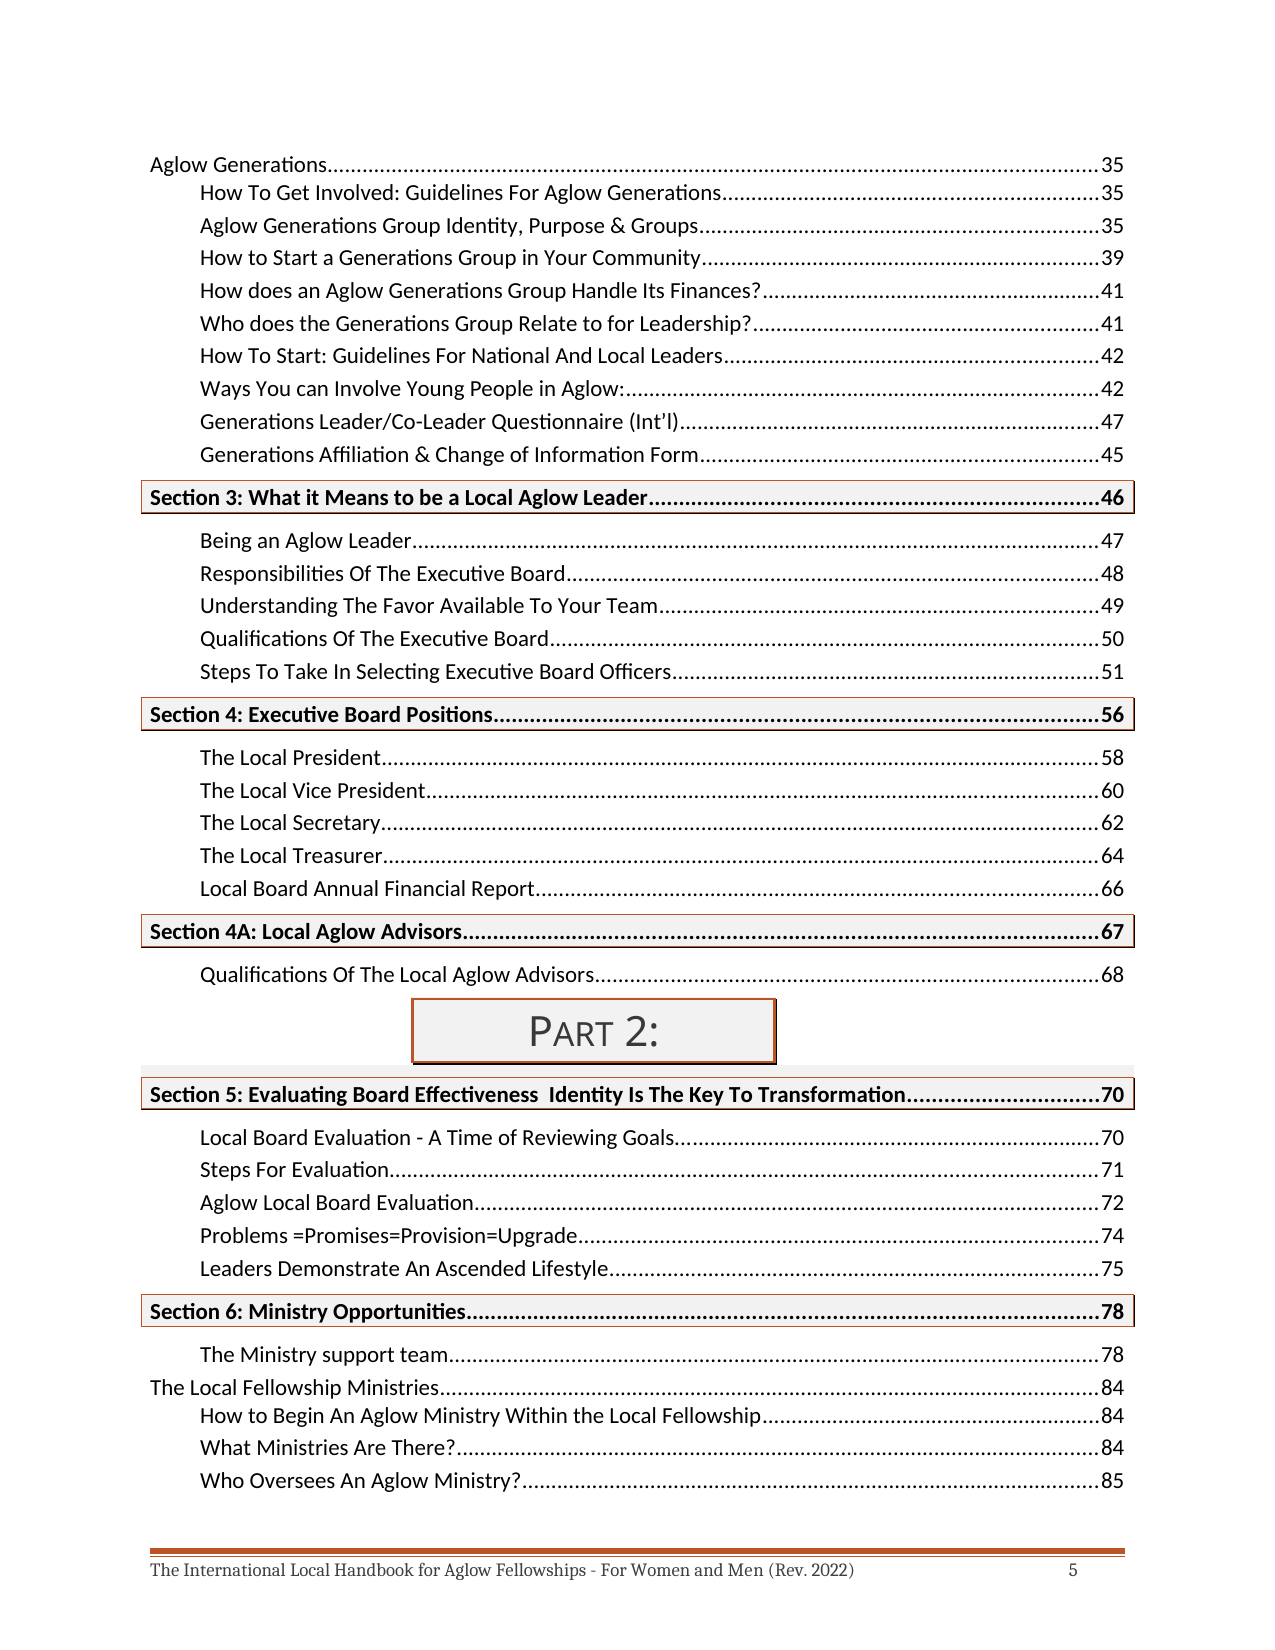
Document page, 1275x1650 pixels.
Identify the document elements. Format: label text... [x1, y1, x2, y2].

text The Local Fellowship Ministries 84 [150, 1373, 1125, 1401]
text Steps To Take In Selecting Executive Board Officers 51 [200, 657, 1125, 685]
text What Ministries Are There? 84 [200, 1433, 1125, 1461]
text Local Board Evaluation - A Time of Reviewing Goals... 70 [200, 1123, 1125, 1151]
text Problems =Promises=Provision=Upgrade 74 [200, 1221, 1125, 1249]
text Understanding The Favor Available To Your Team 49 [200, 591, 1125, 619]
text How to Start a Generations Group in Your Community 39 [200, 243, 1125, 271]
text Generations Leader/Co-Leader Questionnaire (Int’l) 47 [200, 407, 1125, 435]
text Being an Aglow Leader 47 [200, 526, 1125, 554]
text The Local Vice President 60 [200, 776, 1125, 804]
text How To Get Involved: Guidelines For Aglow Generations 35 [200, 178, 1125, 206]
text Generations Affiliation & Change of Information Form 45 [200, 440, 1125, 468]
text Section 4A: Local Aglow Advisors 67 [142, 915, 1133, 946]
text Ways You can Involve Young People in Aglow: 42 [200, 374, 1125, 402]
text Who does the Generations Group Relate to for Leadership? 41 [200, 309, 1125, 337]
text Section 4: Executive Board Positions 56 [142, 698, 1133, 729]
text Leaders Demonstrate An Ascended Lifestyle 75 [200, 1254, 1125, 1282]
text The Local President 58 [200, 743, 1125, 771]
text The Local Secretary 62 [200, 808, 1125, 836]
text Part 2: [414, 1000, 773, 1061]
text Steps For Evaluation... 71 [200, 1156, 1125, 1184]
text How does an Aglow Generations Group Handle Its Finances? 41 [200, 276, 1125, 304]
text The Local Treasurer 64 [200, 841, 1125, 869]
text Qualifications Of The Local Aglow Advisors 68 [200, 960, 1125, 988]
text Qualifications Of The Executive Board 50 [200, 624, 1125, 652]
text Responsibilities Of The Executive Board 48 [200, 559, 1125, 587]
text The Ministry support team 78 [200, 1340, 1125, 1368]
text Section 6: Ministry Opportunities 78 [142, 1295, 1133, 1326]
text Aglow Local Board Evaluation 72 [200, 1188, 1125, 1216]
text Section 3: What it Means to be a Local Aglow Leader 46 [142, 481, 1133, 512]
text Local Board Annual Financial Report 66 [200, 874, 1125, 902]
text How to Begin An Aglow Ministry Within the Local Fellowship 84 [200, 1401, 1125, 1429]
text Aglow Generations Group Identity, Purpose & Groups 35 [200, 211, 1125, 239]
text Section 5: Evaluating Board Effectiveness Identity Is The Key To Transformation 70 [142, 1078, 1133, 1108]
text Aglow Generations 35 [150, 150, 1125, 178]
text How To Start: Guidelines For National And Local Leaders 42 [200, 342, 1125, 369]
text Who Oversees An Aglow Ministry? 85 [200, 1466, 1125, 1494]
